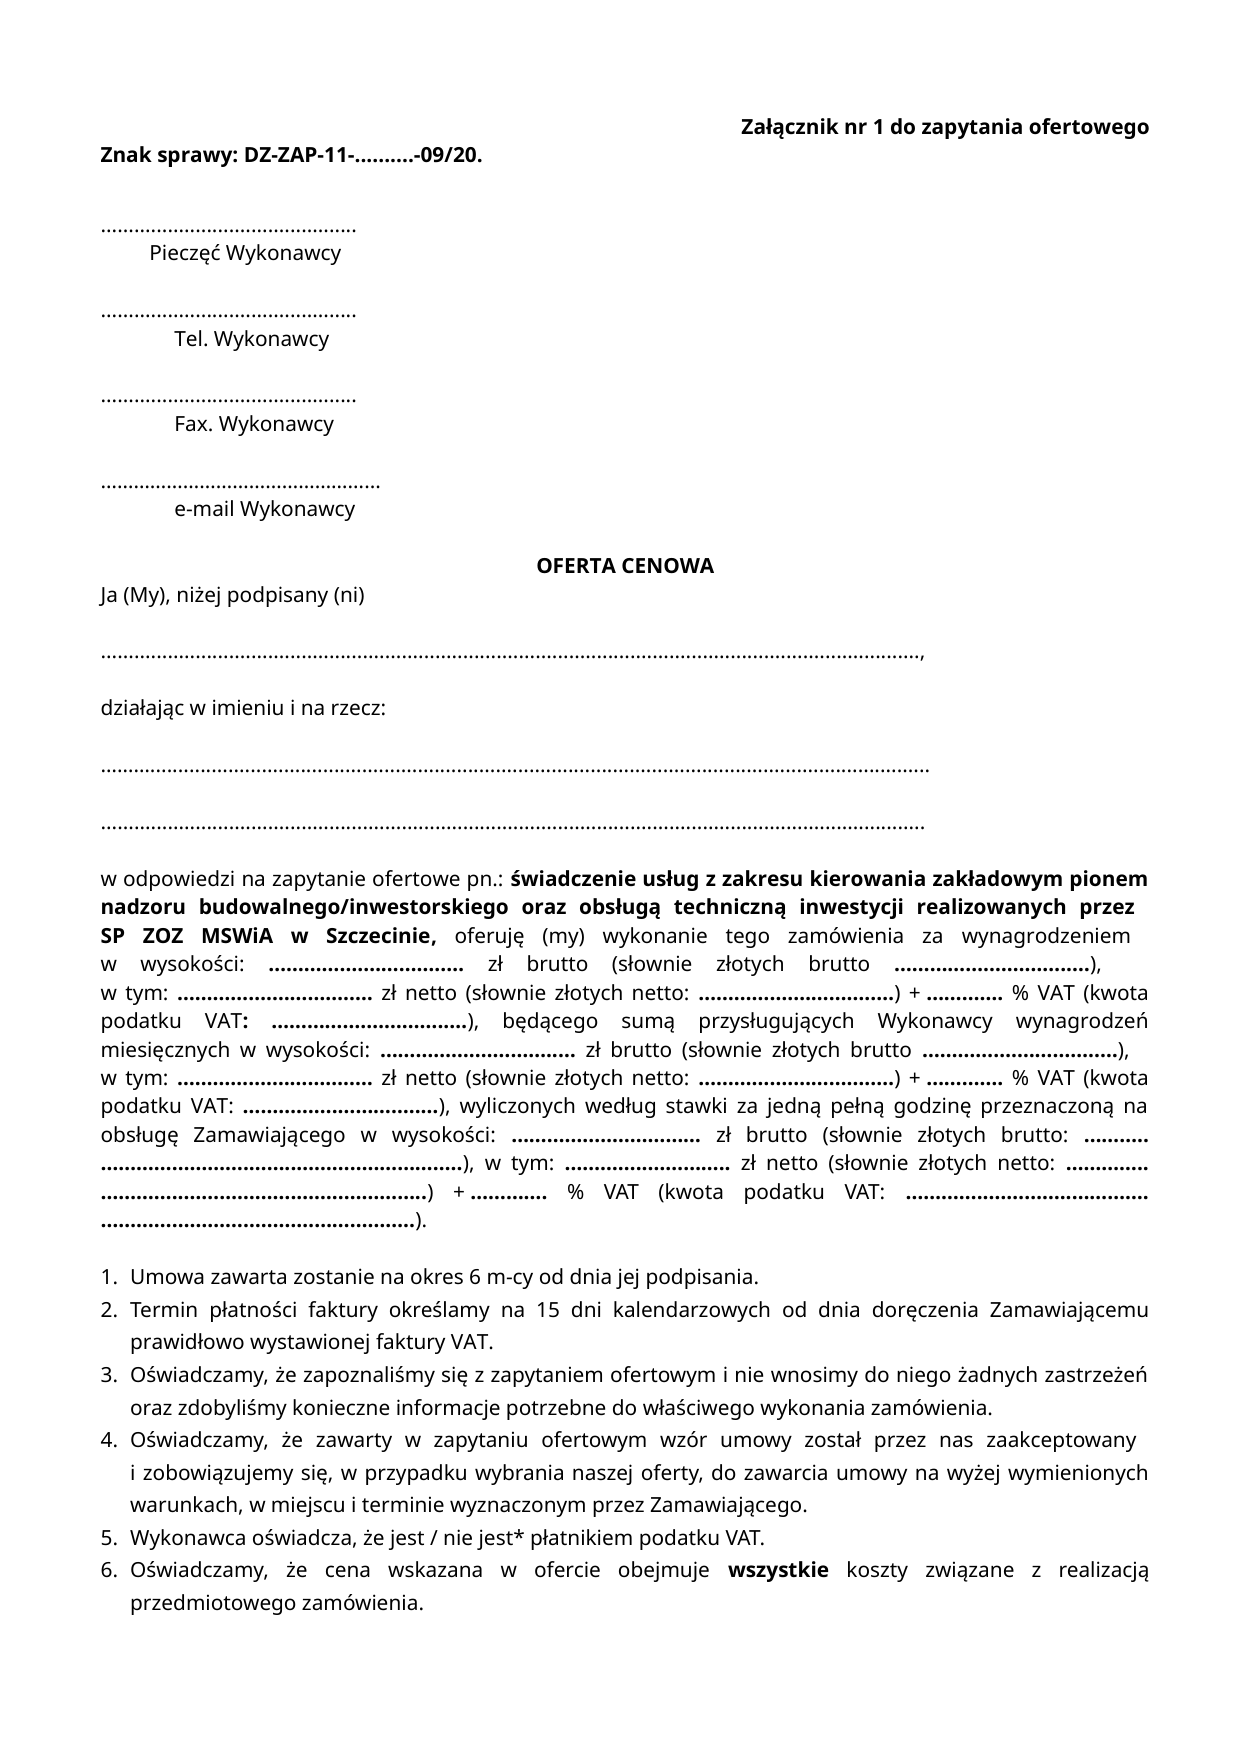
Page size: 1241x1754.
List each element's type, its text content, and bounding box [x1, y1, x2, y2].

text OFERTA CENOWA [100, 551, 1150, 580]
text …………………………………………... [100, 466, 1150, 494]
list Oświadczamy, że zawarty w zapytaniu ofertowym wzór umowy został przez nas zaakceptowany i zobowiązujemy się, w przypadku wybrania naszej oferty, do zawarcia umowy na wyżej wymienionych warunkach, w miejscu i terminie wyznaczonym przez Zamawiającego. [100, 1425, 1150, 1519]
list Oświadczamy, że zapoznaliśmy się z zapytaniem ofertowym i nie wnosimy do niego żadnych zastrzeżeń oraz zdobyliśmy konieczne informacje potrzebne do właściwego wykonania zamówienia. [100, 1360, 1150, 1421]
text Znak sprawy: DZ-ZAP-11-..........-09/20. [100, 141, 1150, 169]
text ………............................................................................................................................................ [100, 750, 1150, 779]
text Załącznik nr 1 do zapytania ofertowego [100, 112, 1150, 141]
text .............................................. [100, 381, 1150, 409]
text Fax. Wykonawcy [100, 409, 1150, 437]
text .............................................. [100, 295, 1150, 324]
text Tel. Wykonawcy [100, 324, 1150, 352]
text .............................................. [100, 210, 1150, 238]
list Oświadczamy, że cena wskazana w ofercie obejmuje wszystkie koszty związane z realizacją przedmiotowego zamówienia. [100, 1556, 1150, 1617]
list Wykonawca oświadcza, że jest / nie jest* płatnikiem podatku VAT. [100, 1523, 1150, 1551]
text ..................................................................................................................................................., [100, 637, 1150, 665]
text w odpowiedzi na zapytanie ofertowe pn.: świadczenie usług z zakresu kierowania zakładowym pionem nadzoru budowalnego/inwestorskiego oraz obsługą techniczną inwestycji realizowanych przez SP ZOZ MSWiA w Szczecinie, oferuję (my) wykonanie tego zamówienia za wynagrodzeniem w wysokości: …………….…………..… zł brutto (słownie złotych brutto …………….…………..…), w tym: …………….…………..… zł netto (słownie złotych netto: …………….…………..…) + …………. % VAT (kwota podatku VAT: …………….…………..…), będącego sumą przysługujących Wykonawcy wynagrodzeń miesięcznych w wysokości: …………….…………..… zł brutto (słownie złotych brutto …………….…………..…), w tym: …………….…………..… zł netto (słownie złotych netto: …………….…………..…) + …………. % VAT (kwota podatku VAT: …………….…………..…), wyliczonych według stawki za jedną pełną godzinę przeznaczoną na obsługę Zamawiającego w wysokości: …………..……………… zł brutto (słownie złotych brutto: ………..…………………….……..…………..…………..), w tym: …………..………….. zł netto (słownie złotych netto: …………..…………..……………….……..…………..) + …………. % VAT (kwota podatku VAT: …………..…………..………….……………………………………………..). [100, 864, 1149, 1234]
text Pieczęć Wykonawcy [100, 238, 1150, 267]
list Termin płatności faktury określamy na 15 dni kalendarzowych od dnia doręczenia Zamawiającemu prawidłowo wystawionej faktury VAT. [100, 1295, 1150, 1356]
text działając w imieniu i na rzecz: [100, 693, 1150, 722]
text Ja (My), niżej podpisany (ni) [100, 580, 1150, 608]
text .................................................................................................................................................... [100, 807, 1150, 836]
list Umowa zawarta zostanie na okres 6 m-cy od dnia jej podpisania. [100, 1262, 1150, 1291]
text e-mail Wykonawcy [100, 494, 1150, 523]
